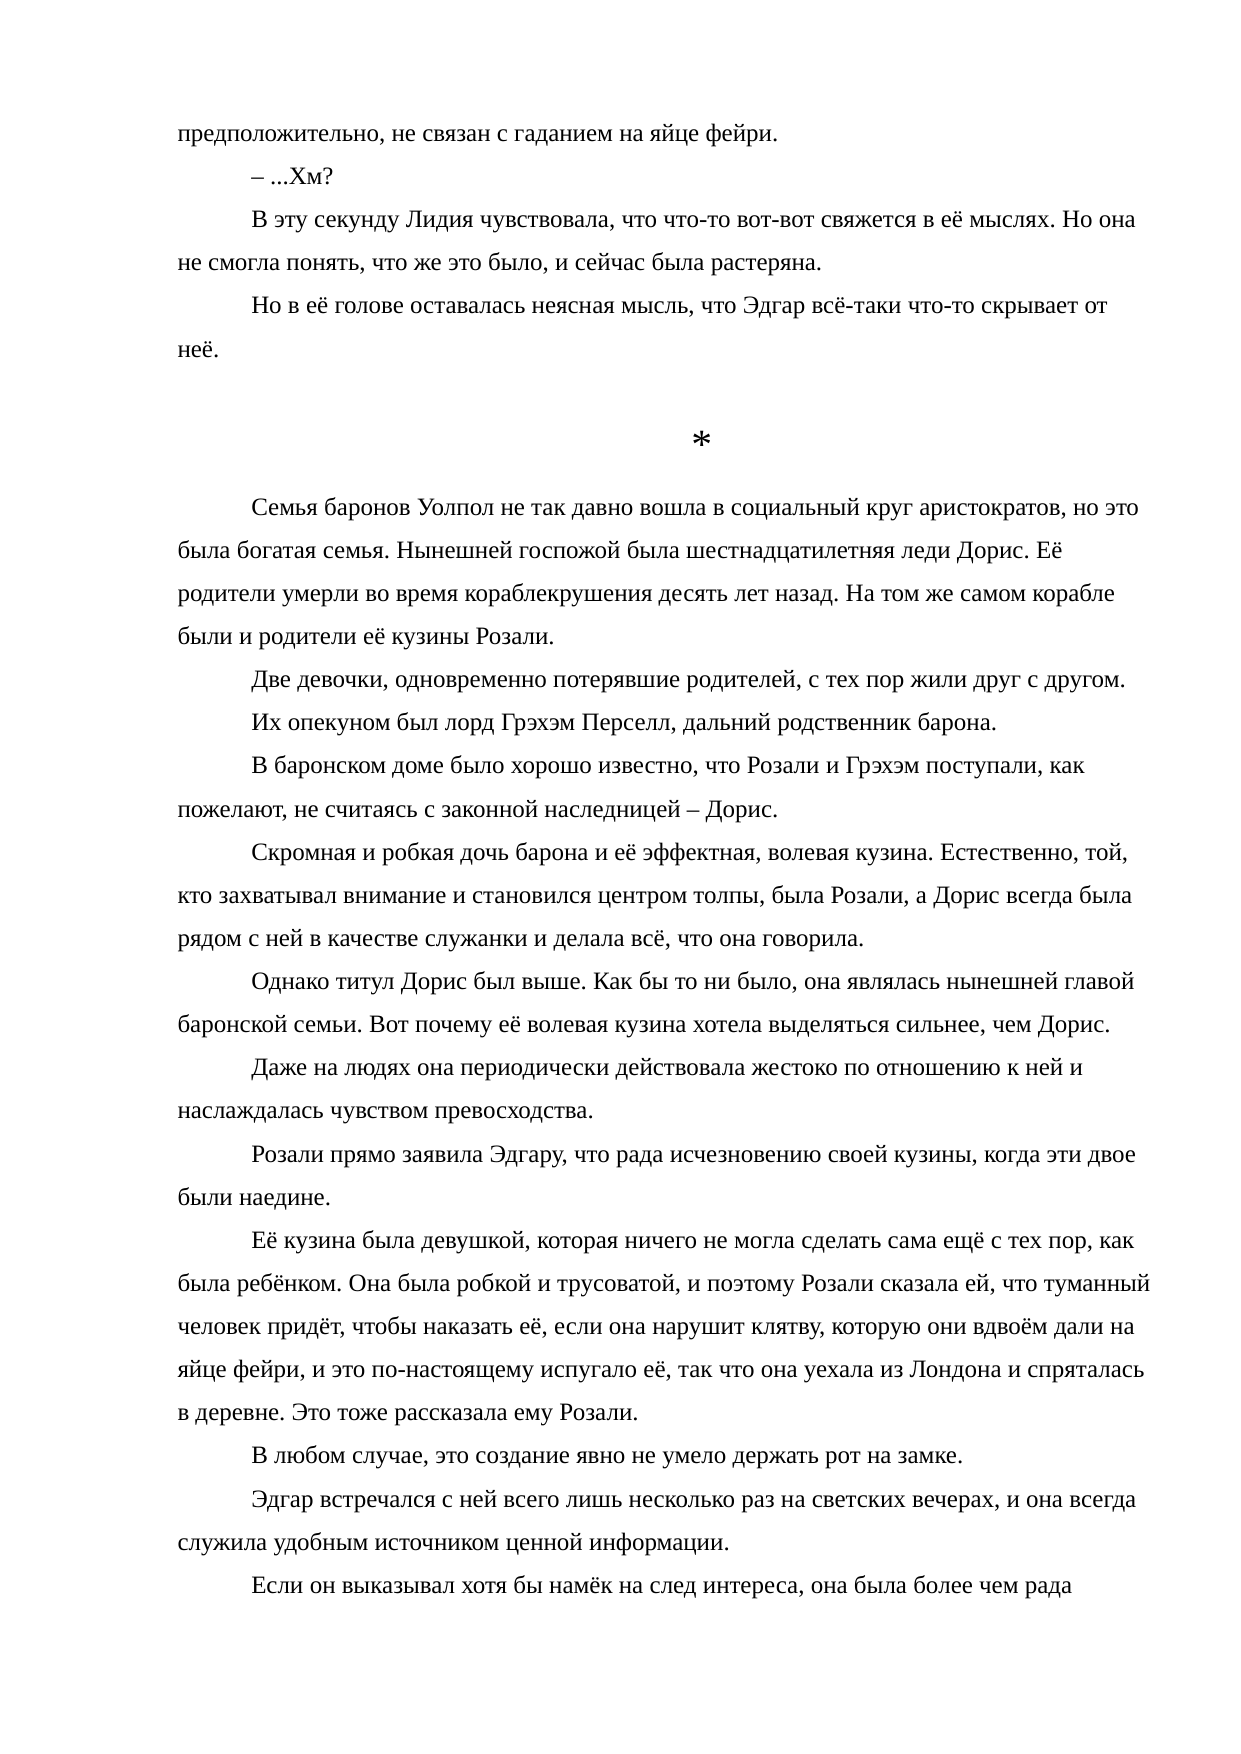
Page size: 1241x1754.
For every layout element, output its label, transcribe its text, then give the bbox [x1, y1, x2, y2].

text Но в её голове оставалась неясная мысль, что Эдгар всё-таки что-то скрывает от неё. [177, 291, 1152, 362]
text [177, 1570, 1152, 1599]
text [177, 118, 1152, 147]
text Эдгар встречался с ней всего лишь несколько раз на светских вечерах, и она всегда служила удобным источником ценной информации. [177, 1484, 1152, 1556]
text Скромная и робкая дочь барона и её эффектная, волевая кузина. Естественно, той, кто захватывал внимание и становился центром толпы, была Розали, а Дорис всегда была рядом с ней в качестве служанки и делала всё, что она говорила. [177, 837, 1152, 952]
text – ...Хм? [177, 161, 1152, 190]
text В баронском доме было хорошо известно, что Розали и Грэхэм поступали, как пожелают, не считаясь с законной наследницей – Дорис. [177, 751, 1152, 822]
text Однако титул Дорис был выше. Как бы то ни было, она являлась нынешней главой баронской семьи. Вот почему её волевая кузина хотела выделяться сильнее, чем Дорис. [177, 966, 1152, 1038]
text В эту секунду Лидия чувствовала, что что-то вот-вот свяжется в её мыслях. Но она не смогла понять, что же это было, и сейчас была растеряна. [177, 204, 1152, 276]
text Её кузина была девушкой, которая ничего не могла сделать сама ещё с тех пор, как была ребёнком. Она была робкой и трусоватой, и поэтому Розали сказала ей, что туманный человек придёт, чтобы наказать её, если она нарушит клятву, которую они вдвоём дали на яйце фейри, и это по-настоящему испугало её, так что она уехала из Лондона и спряталась в деревне. Это тоже рассказала ему Розали. [177, 1225, 1152, 1426]
text В любом случае, это создание явно не умело держать рот на замке. [177, 1441, 1152, 1469]
text Две девочки, одновременно потерявшие родителей, с тех пор жили друг с другом. [177, 664, 1152, 693]
text Их опекуном был лорд Грэхэм Перселл, дальний родственник барона. [177, 707, 1152, 736]
text Семья баронов Уолпол не так давно вошла в социальный круг аристократов, но это была богатая семья. Нынешней госпожой была шестнадцатилетняя леди Дорис. Её родители умерли во время кораблекрушения десять лет назад. На том же самом корабле были и родители её кузины Розали. [177, 492, 1152, 650]
text Даже на людях она периодически действовала жестоко по отношению к ней и наслаждалась чувством превосходства. [177, 1052, 1152, 1124]
text Розали прямо заявила Эдгару, что рада исчезновению своей кузины, когда эти двое были наедине. [177, 1139, 1152, 1211]
text * [177, 420, 1152, 468]
